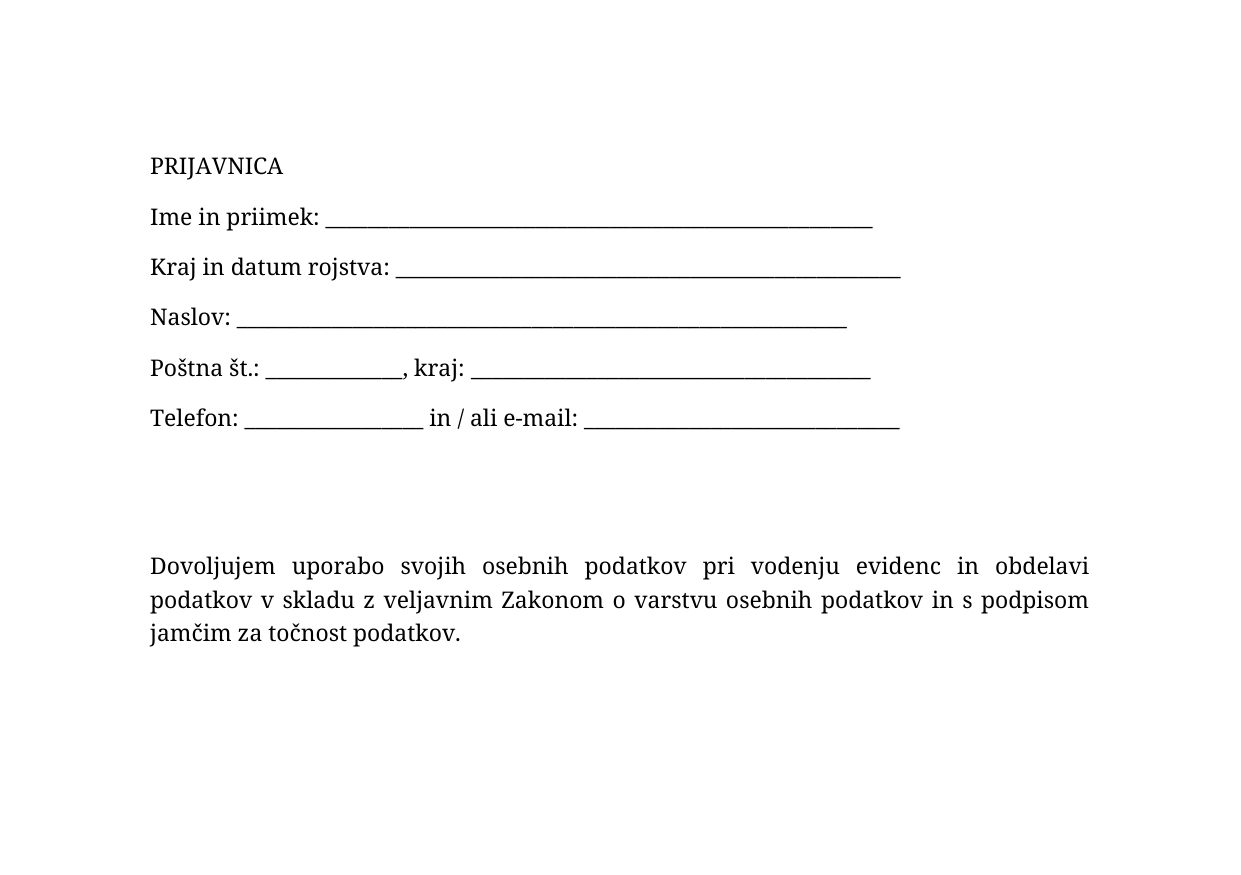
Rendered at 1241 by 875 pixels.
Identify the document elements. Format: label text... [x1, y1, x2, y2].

text Ime in priimek: ____________________________________________________ [150, 200, 1090, 232]
text Poštna št.: _____________, kraj: ______________________________________ [150, 352, 1090, 383]
text PRIJAVNICA [150, 150, 1090, 181]
text Telefon: _________________ in / ali e-mail: ______________________________ [150, 402, 1090, 433]
text Kraj in datum rojstva: ________________________________________________ [150, 251, 1090, 282]
text Naslov: __________________________________________________________ [150, 301, 1090, 332]
text Dovoljujem uporabo svojih osebnih podatkov pri vodenju evidenc in obdelavi podatkov v skladu z veljavnim Zakonom o varstvu osebnih podatkov in s podpisom jamčim za točnost podatkov. [150, 550, 1090, 648]
